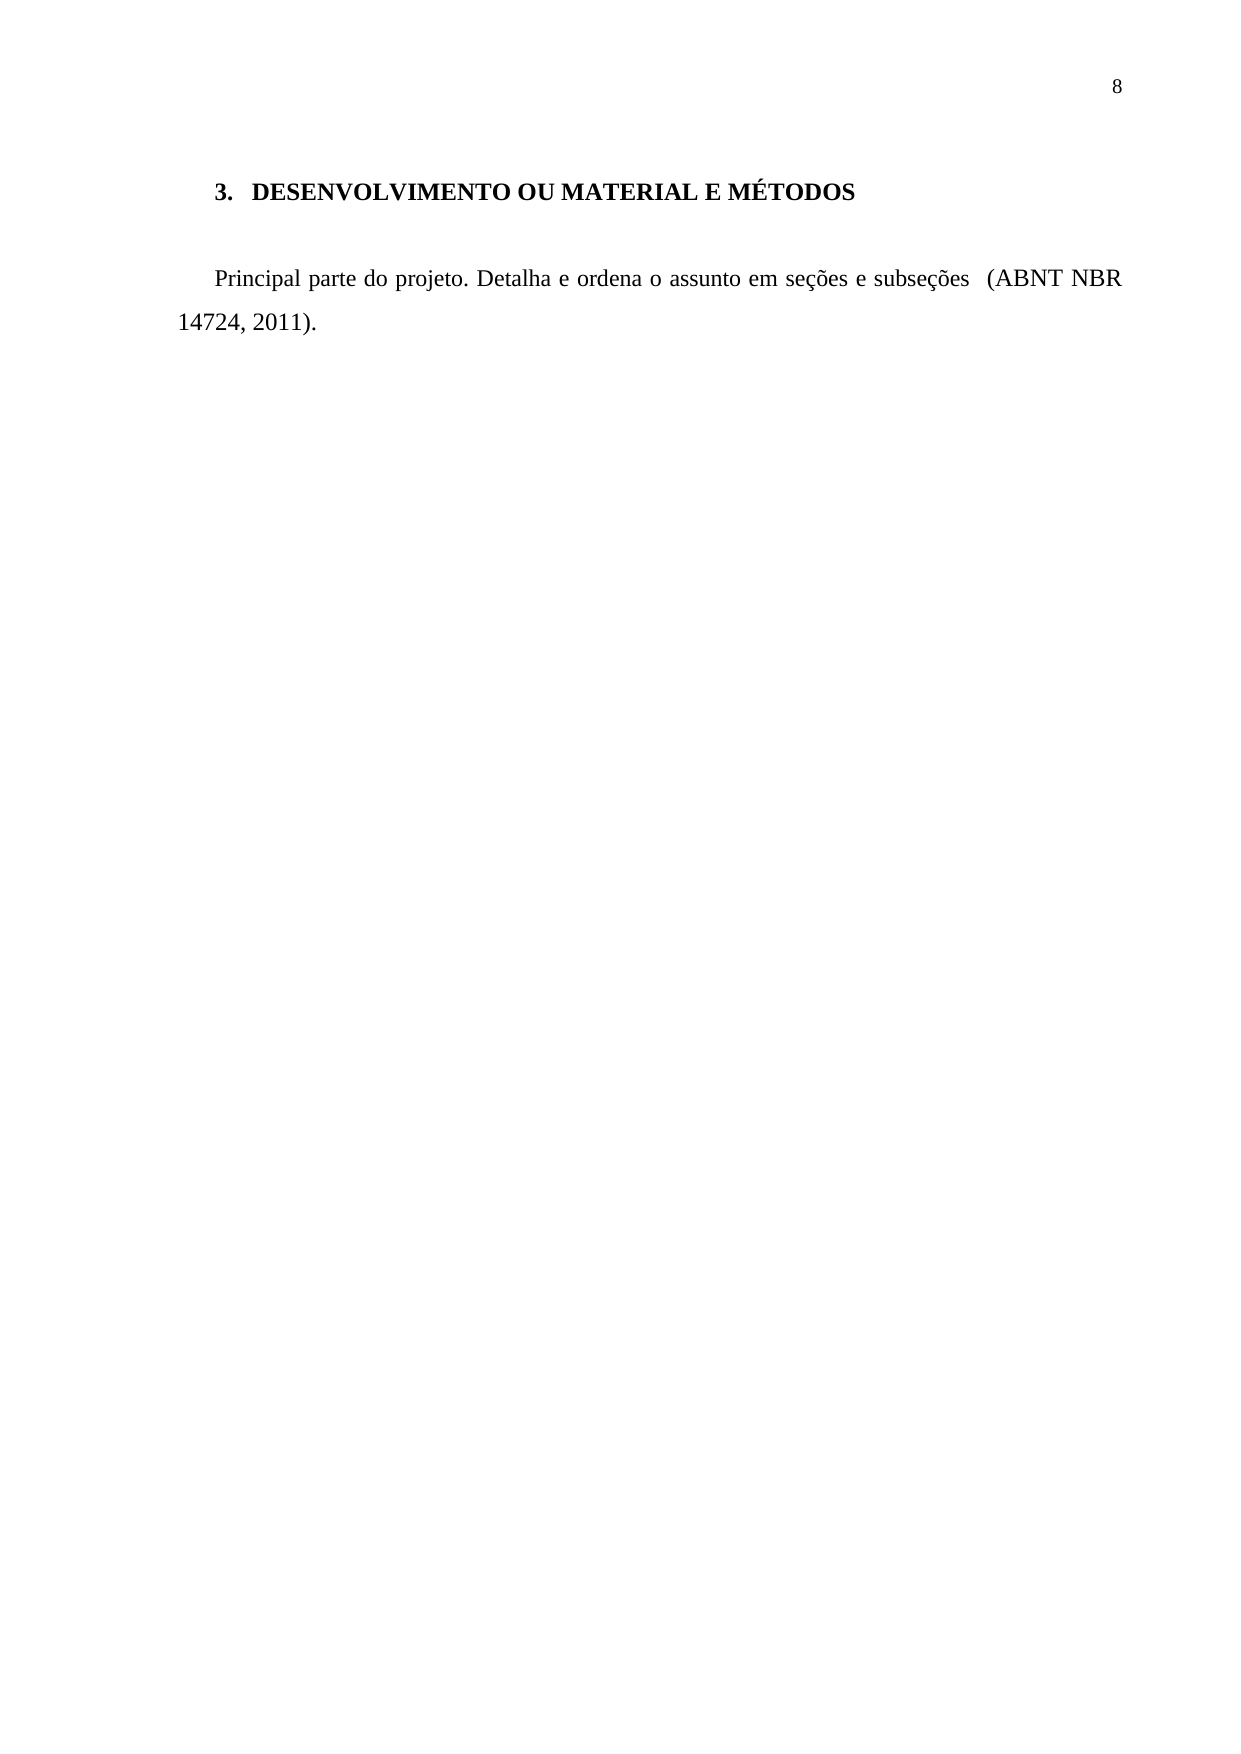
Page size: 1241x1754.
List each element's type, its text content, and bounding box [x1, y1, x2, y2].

text Principal parte do projeto. Detalha e ordena o assunto em seções e subseções (ABNT NBR 14724, 2011). [177, 263, 1122, 335]
list DESENVOLVIMENTO OU MATERIAL E MÉTODOS [214, 177, 1122, 206]
